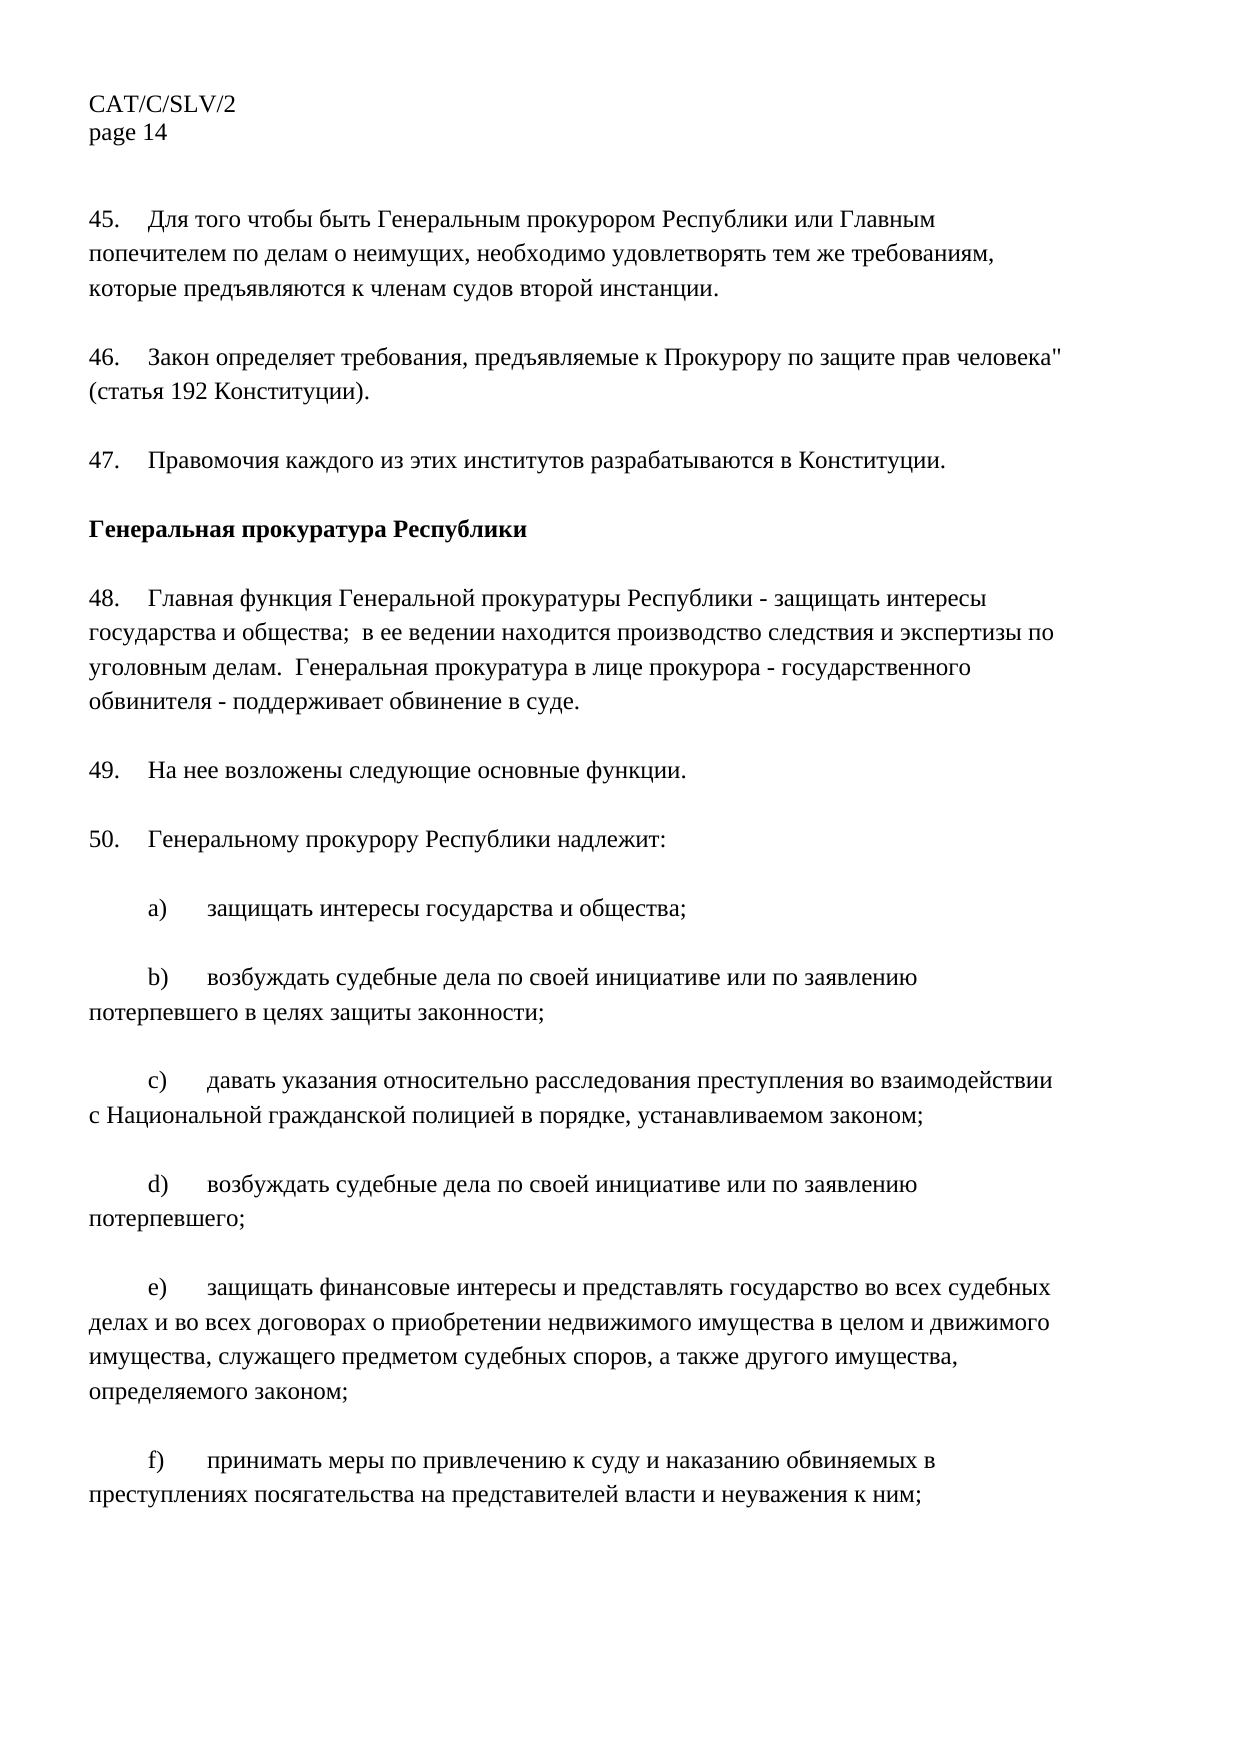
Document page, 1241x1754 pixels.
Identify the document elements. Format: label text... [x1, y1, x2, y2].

text d) возбуждать судебные дела по своей инициативе или по заявлению потерпевшего; [89, 1169, 1063, 1232]
text а) защищать интересы государства и общества; [89, 893, 1063, 922]
text 50. Генеральному прокурору Республики надлежит: [89, 824, 1063, 853]
text Генеральная прокуратура Республики [89, 514, 1063, 543]
text е) защищать финансовые интересы и представлять государство во всех судебных делах и во всех договорах о приобретении недвижимого имущества в целом и движимого имущества, служащего предметом судебных споров, а также другого имущества, определяемого законом; [89, 1272, 1063, 1405]
text b) возбуждать судебные дела по своей инициативе или по заявлению потерпевшего в целях защиты законности; [89, 962, 1063, 1025]
text 46. Закон определяет требования, предъявляемые к Прокурору по защите прав человека" (статья 192 Конституции). [89, 342, 1063, 405]
text 49. На нее возложены следующие основные функции. [89, 755, 1063, 784]
text 48. Главная функция Генеральной прокуратуры Республики - защищать интересы государства и общества; в ее ведении находится производство следствия и экспертизы по уголовным делам. Генеральная прокуратура в лице прокурора - государственного обвинителя - поддерживает обвинение в суде. [89, 583, 1063, 715]
text f) принимать меры по привлечению к суду и наказанию обвиняемых в преступлениях посягательства на представителей власти и неуважения к ним; [89, 1445, 1063, 1508]
text с) давать указания относительно расследования преступления во взаимодействии с Национальной гражданской полицией в порядке, устанавливаемом законом; [89, 1066, 1063, 1129]
text 45. Для того чтобы быть Генеральным прокурором Республики или Главным попечителем по делам о неимущих, необходимо удовлетворять тем же требованиям, которые предъявляются к членам судов второй инстанции. [89, 204, 1063, 301]
text 47. Правомочия каждого из этих институтов разрабатываются в Конституции. [89, 445, 1063, 474]
